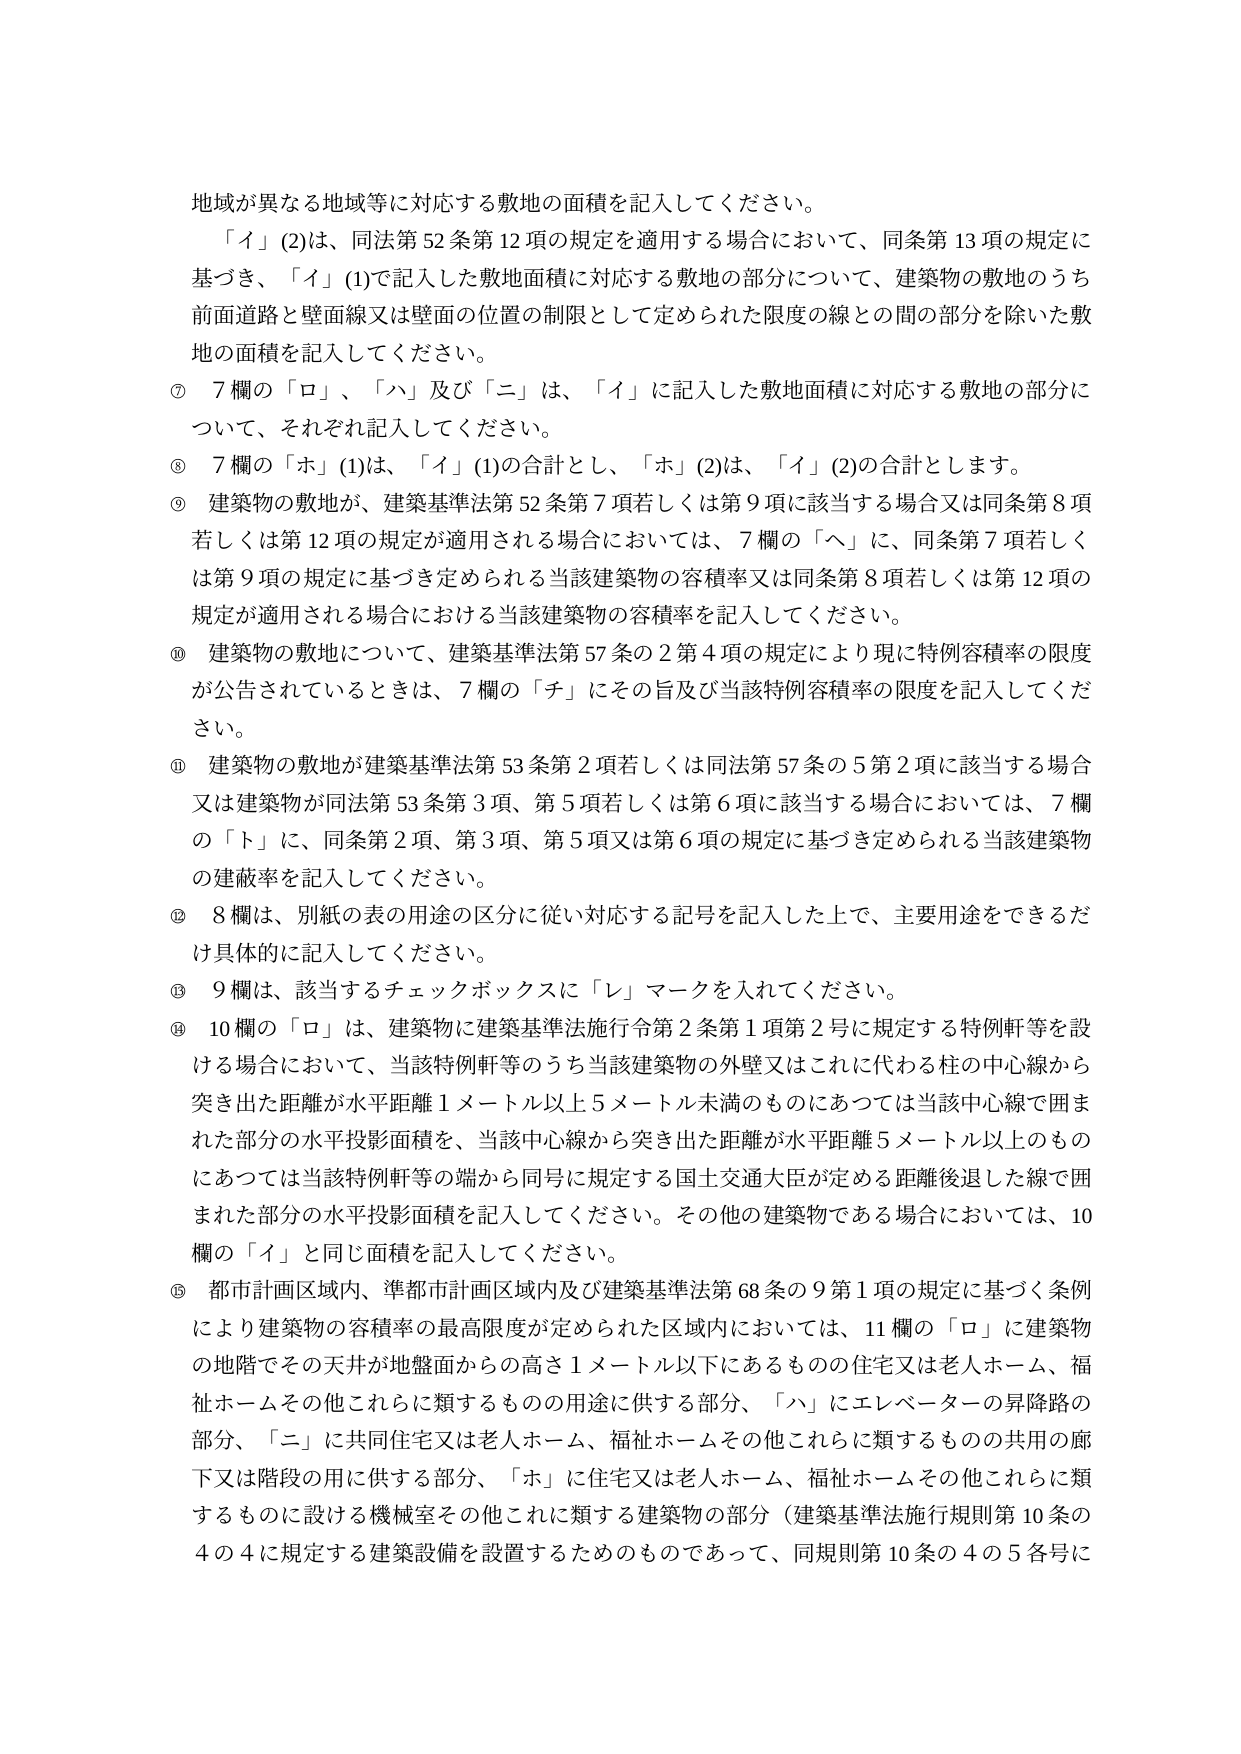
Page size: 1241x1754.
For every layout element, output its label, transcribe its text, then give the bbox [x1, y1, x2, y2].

text ⑭ 10欄の「ロ」は、建築物に建築基準法施行令第２条第１項第２号に規定する特例軒等を設ける場合において、当該特例軒等のうち当該建築物の外壁又はこれに代わる柱の中心線から突き出た距離が水平距離１メートル以上５メートル未満のものにあつては当該中心線で囲まれた部分の水平投影面積を、当該中心線から突き出た距離が水平距離５メートル以上のものにあつては当該特例軒等の端から同号に規定する国土交通大臣が定める距離後退した線で囲まれた部分の水平投影面積を記入してください。その他の建築物である場合においては、10欄の「イ」と同じ面積を記入してください。 [169, 1008, 1092, 1271]
text ⑦ ７欄の「ロ」、「ハ」及び「ニ」は、「イ」に記入した敷地面積に対応する敷地の部分について、それぞれ記入してください。 [169, 371, 1092, 446]
text ⑪ 建築物の敷地が建築基準法第53条第２項若しくは同法第57条の５第２項に該当する場合又は建築物が同法第53条第３項、第５項若しくは第６項に該当する場合においては、７欄の「ト」に、同条第２項、第３項、第５項又は第６項の規定に基づき定められる当該建築物の建蔽率を記入してください。 [169, 746, 1092, 896]
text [169, 183, 1092, 371]
text ⑧ ７欄の「ホ」(1)は、「イ」(1)の合計とし、「ホ」(2)は、「イ」(2)の合計とします。 [169, 446, 1092, 483]
text ⑬ ９欄は、該当するチェックボックスに「レ」マークを入れてください。 [169, 971, 1092, 1008]
text ⑨ 建築物の敷地が、建築基準法第52条第７項若しくは第９項に該当する場合又は同条第８項若しくは第12項の規定が適用される場合においては、７欄の「ヘ」に、同条第７項若しくは第９項の規定に基づき定められる当該建築物の容積率又は同条第８項若しくは第12項の規定が適用される場合における当該建築物の容積率を記入してください。 [169, 483, 1092, 633]
text ⑫ ８欄は、別紙の表の用途の区分に従い対応する記号を記入した上で、主要用途をできるだけ具体的に記入してください。 [169, 896, 1092, 971]
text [169, 1271, 1092, 1571]
text ⑩ 建築物の敷地について、建築基準法第57条の２第４項の規定により現に特例容積率の限度が公告されているときは、７欄の「チ」にその旨及び当該特例容積率の限度を記入してください。 [169, 633, 1092, 746]
